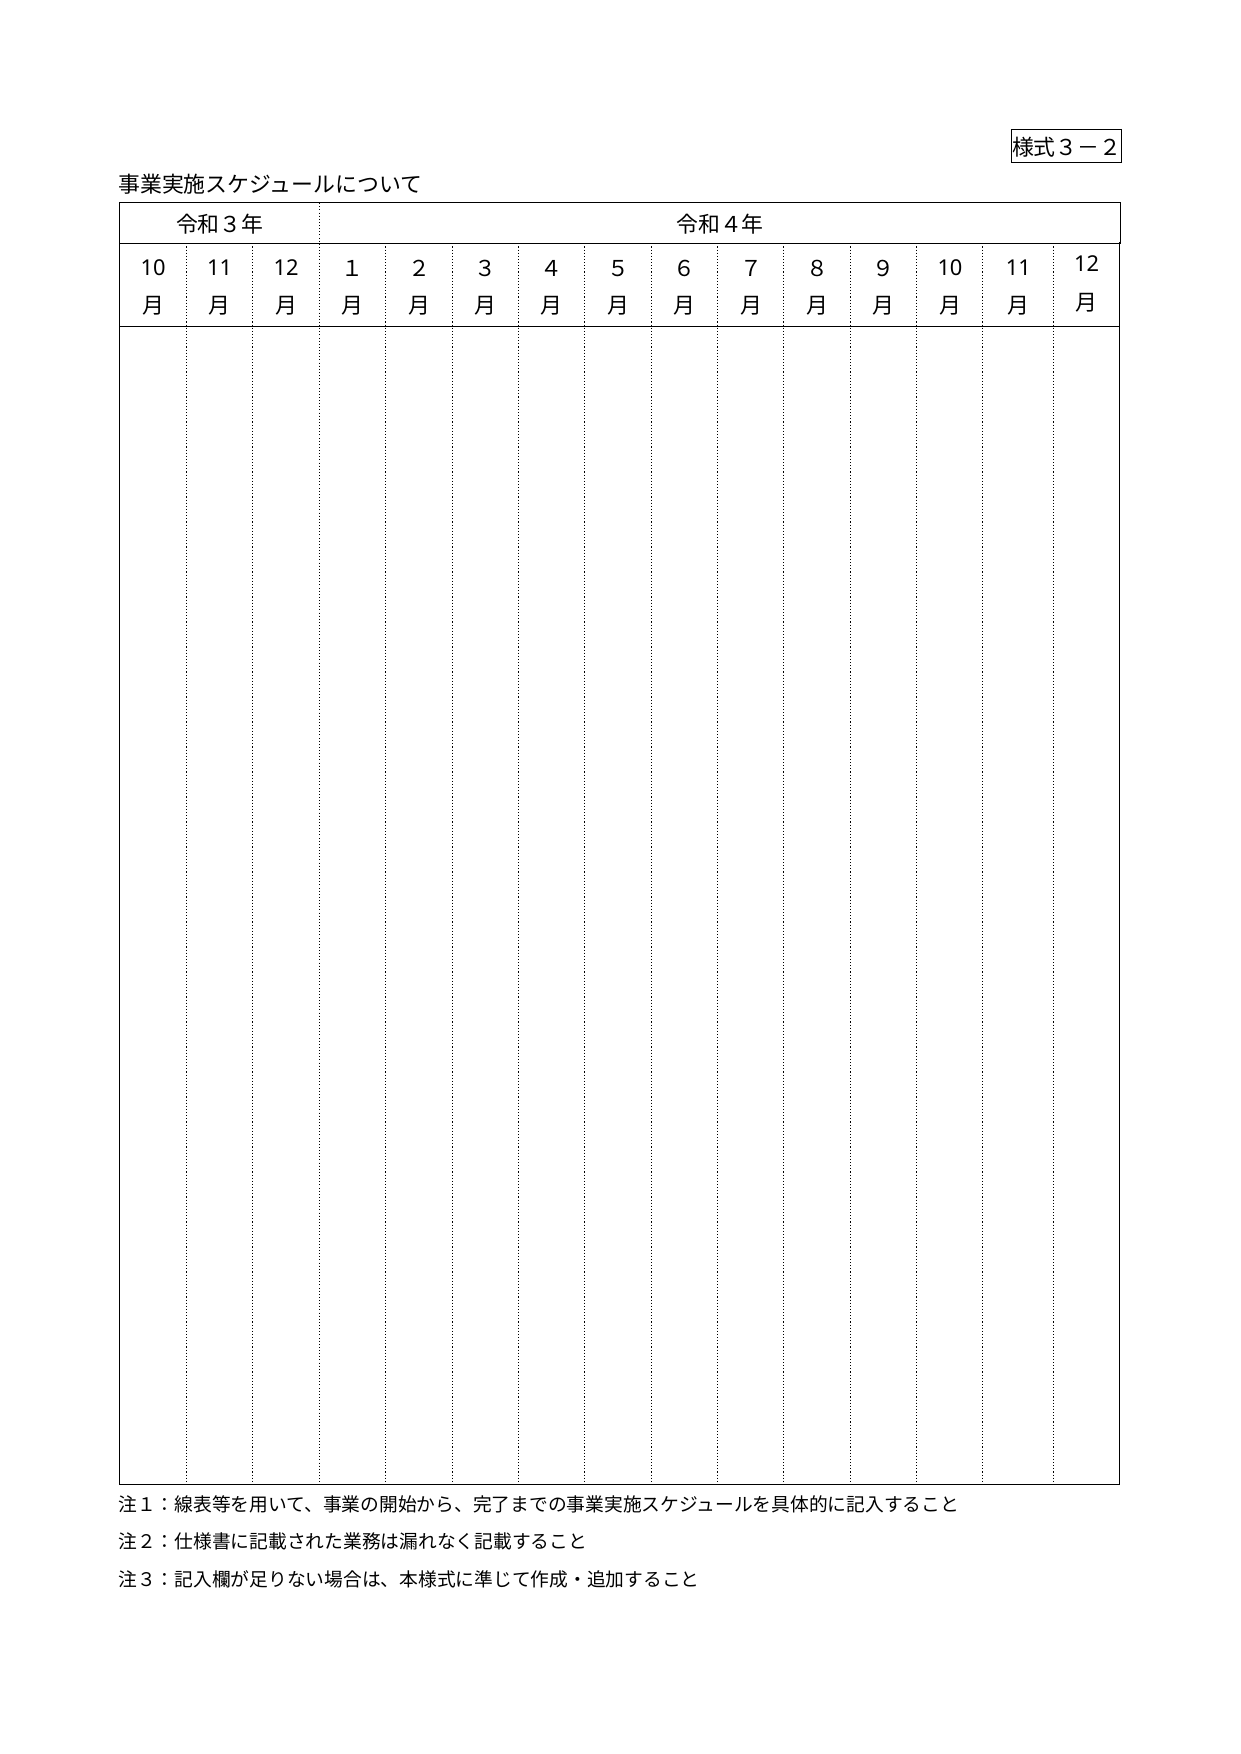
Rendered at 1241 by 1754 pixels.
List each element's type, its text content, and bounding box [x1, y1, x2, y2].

text 注２：仕様書に記載された業務は漏れなく記載すること [118, 1522, 1122, 1559]
table_cell [718, 327, 784, 1483]
table_cell [253, 327, 319, 1483]
table_cell ７ 月 [718, 244, 784, 326]
table_cell [452, 327, 518, 1483]
table_cell [186, 327, 252, 1483]
table_cell [850, 327, 917, 1483]
table_cell ４ 月 [519, 244, 585, 326]
table_header 令和３年 [120, 203, 319, 243]
table_cell [983, 327, 1053, 1483]
text 様式３－２ [118, 127, 1122, 164]
table_cell [519, 327, 585, 1483]
table_cell [651, 327, 717, 1483]
table_cell [1053, 327, 1119, 1483]
table_cell ６ 月 [651, 244, 717, 326]
table_cell [319, 327, 386, 1483]
table_cell ５ 月 [585, 244, 651, 326]
table_cell [784, 327, 850, 1483]
text 注１：線表等を用いて、事業の開始から、完了までの事業実施スケジュールを具体的に記入すること [118, 1484, 1122, 1522]
table_cell 10 月 [120, 244, 186, 326]
table_cell 10 月 [917, 244, 983, 326]
table_cell ８ 月 [784, 244, 850, 326]
text 事業実施スケジュールについて [118, 164, 1122, 202]
text 注３：記入欄が足りない場合は、本様式に準じて作成・追加すること [118, 1559, 1122, 1597]
table_cell ２ 月 [386, 244, 452, 326]
table_cell ３ 月 [452, 244, 518, 326]
table_cell 12 月 [253, 244, 319, 326]
table_cell 11 月 [983, 244, 1053, 326]
table_cell 11 月 [186, 244, 252, 326]
table_cell [585, 327, 651, 1483]
table_cell [917, 327, 983, 1483]
table_cell [120, 327, 186, 1483]
table_cell ９ 月 [850, 244, 917, 326]
table_cell 12 月 [1053, 244, 1119, 326]
table_cell [386, 327, 452, 1483]
table_cell １ 月 [319, 244, 386, 326]
table_header 令和４年 [319, 203, 1120, 243]
